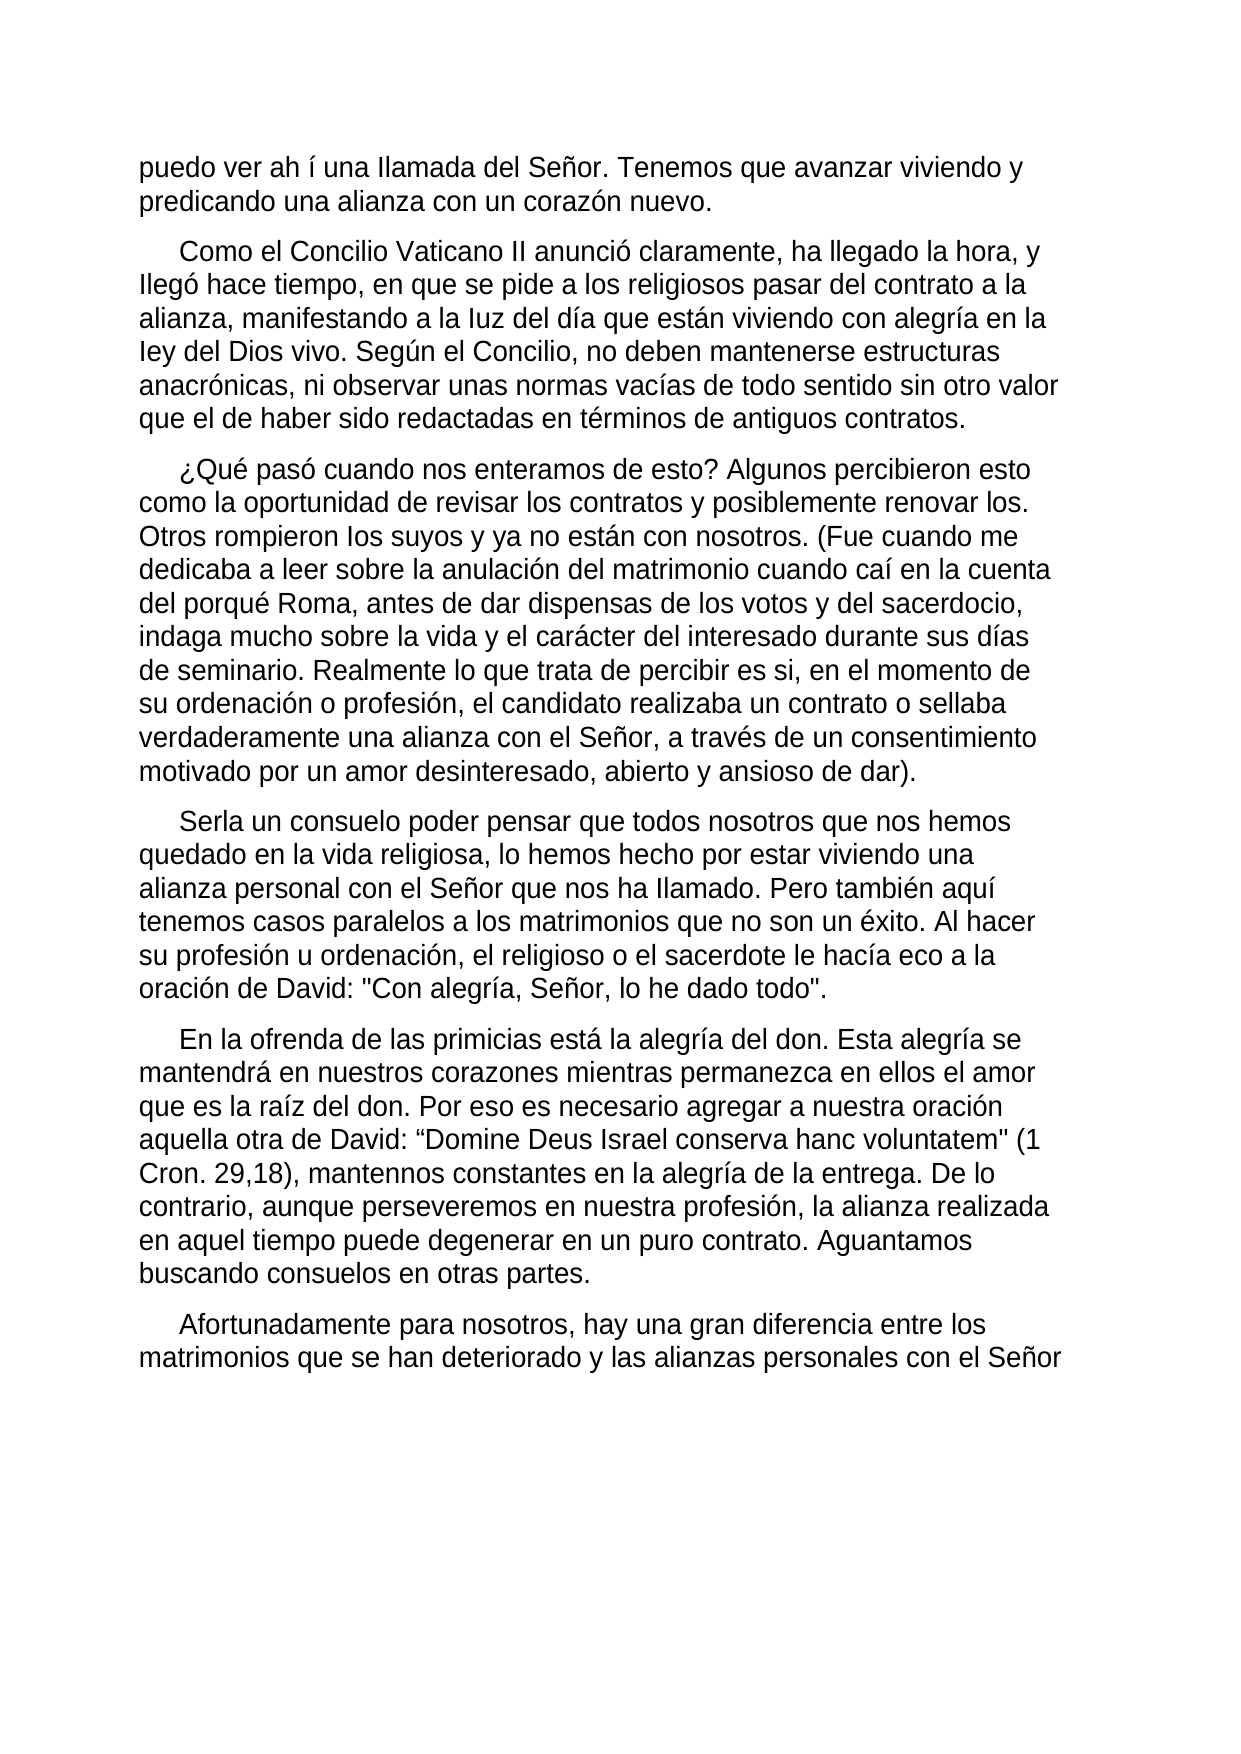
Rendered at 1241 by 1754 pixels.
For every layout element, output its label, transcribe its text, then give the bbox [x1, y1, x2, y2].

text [139, 150, 1064, 217]
text Serla un consuelo poder pensar que todos nosotros que nos hemos quedado en la vida religiosa, lo hemos hecho por estar viviendo una alianza personal con el Señor que nos ha Ilamado. Pero también aquí tenemos casos paralelos a los matrimonios que no son un éxito. Al hacer su profesión u ordenación, el religioso o el sacerdote le hacía eco a la oración de David: "Con alegría, Señor, lo he dado todo". [139, 804, 1064, 1005]
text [139, 1307, 1064, 1374]
text Como el Concilio Vaticano II anunció claramente, ha llegado la hora, y Ilegó hace tiempo, en que se pide a los religiosos pasar del contrato a la alianza, manifestando a la Iuz del día que están viviendo con alegría en la Iey del Dios vivo. Según el Concilio, no deben mantenerse estructuras anacrónicas, ni observar unas normas vacías de todo sentido sin otro valor que el de haber sido redactadas en términos de antiguos contratos. [139, 234, 1064, 435]
text En la ofrenda de las primicias está la alegría del don. Esta alegría se mantendrá en nuestros corazones mientras permanezca en ellos el amor que es la raíz del don. Por eso es necesario agregar a nuestra oración aquella otra de David: “Domine Deus Israel conserva hanc voluntatem" (1 Cron. 29,18), mantennos constantes en la alegría de la entrega. De lo contrario, aunque perseveremos en nuestra profesión, la alianza realizada en aquel tiempo puede degenerar en un puro contrato. Aguantamos buscando consuelos en otras partes. [139, 1022, 1064, 1290]
text ¿Qué pasó cuando nos enteramos de esto? Algunos percibieron esto como la oportunidad de revisar los contratos y posiblemente renovar los. Otros rompieron Ios suyos y ya no están con nosotros. (Fue cuando me dedicaba a leer sobre la anulación del matrimonio cuando caí en la cuenta del porqué Roma, antes de dar dispensas de los votos y del sacerdocio, indaga mucho sobre la vida y el carácter del interesado durante sus días de seminario. Realmente lo que trata de percibir es si, en el momento de su ordenación o profesión, el candidato realizaba un contrato o sellaba verdaderamente una alianza con el Señor, a través de un consentimiento motivado por un amor desinteresado, abierto y ansioso de dar). [139, 452, 1064, 787]
